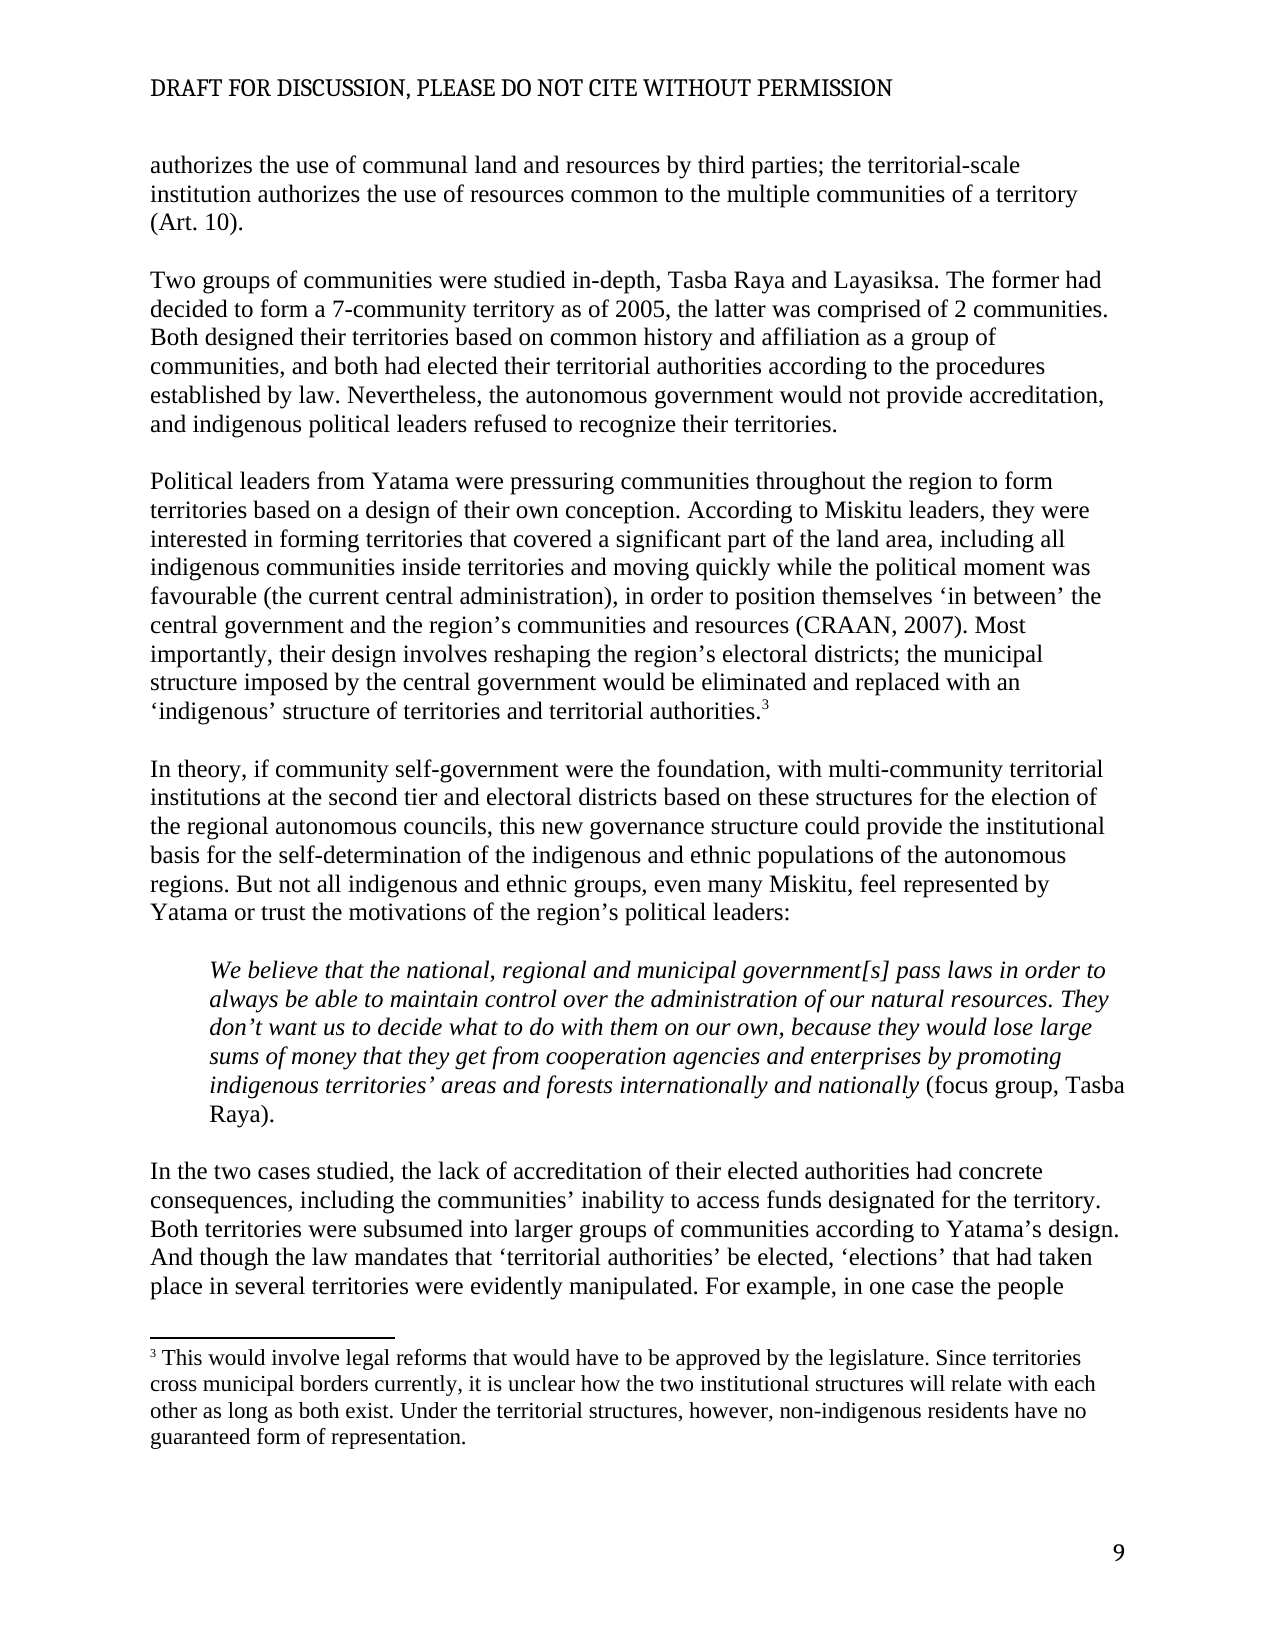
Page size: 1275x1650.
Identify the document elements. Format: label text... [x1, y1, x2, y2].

text Two groups of communities were studied in-depth, Tasba Raya and Layasiksa. The former had decided to form a 7-community territory as of 2005, the latter was comprised of 2 communities. Both designed their territories based on common history and affiliation as a group of communities, and both had elected their territorial authorities according to the procedures established by law. Nevertheless, the autonomous government would not provide accreditation, and indigenous political leaders refused to recognize their territories. [150, 265, 1125, 437]
text We believe that the national, regional and municipal government[s] pass laws in order to always be able to maintain control over the administration of our natural resources. They don’t want us to decide what to do with them on our own, because they would lose large sums of money that they get from cooperation agencies and enterprises by promoting indigenous territories’ areas and forests internationally and nationally (focus group, Tasba Raya). [209, 955, 1125, 1127]
text In theory, if community self-government were the foundation, with multi-community territorial institutions at the second tier and electoral districts based on these structures for the election of the regional autonomous councils, this new governance structure could provide the institutional basis for the self-determination of the indigenous and ethnic populations of the autonomous regions. But not all indigenous and ethnic groups, even many Miskitu, feel represented by Yatama or trust the motivations of the region’s political leaders: [150, 754, 1125, 926]
text Political leaders from Yatama were pressuring communities throughout the region to form territories based on a design of their own conception. According to Miskitu leaders, they were interested in forming territories that covered a significant part of the land area, including all indigenous communities inside territories and moving quickly while the political moment was favourable (the current central administration), in order to position themselves ‘in between’ the central government and the region’s communities and resources (CRAAN, 2007). Most importantly, their design involves reshaping the region’s electoral districts; the municipal structure imposed by the central government would be eliminated and replaced with an ‘indigenous’ structure of territories and territorial authorities. [150, 466, 1125, 725]
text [150, 1156, 1125, 1300]
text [150, 150, 1125, 236]
